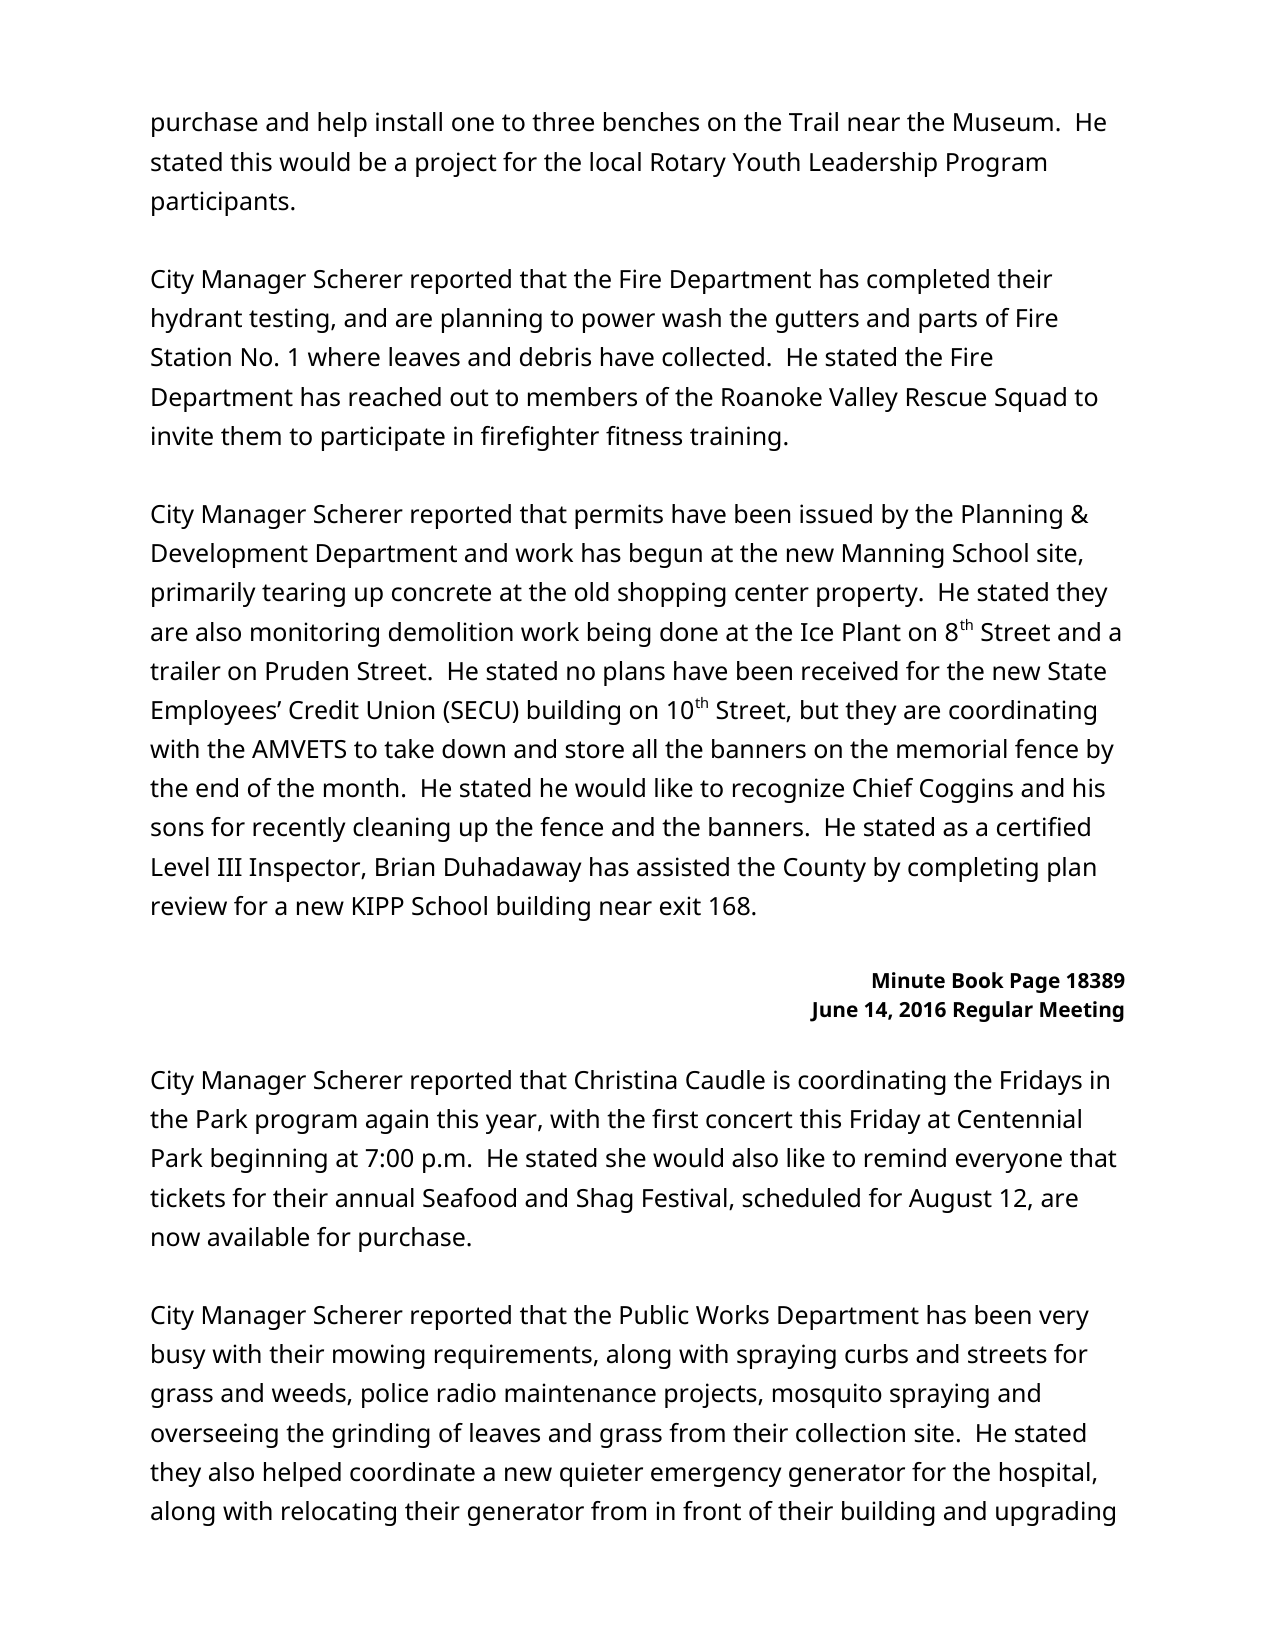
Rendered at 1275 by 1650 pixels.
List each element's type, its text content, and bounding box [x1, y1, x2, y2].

list City Manager Scherer reported that Christina Caudle is coordinating the Fridays in the Park program again this year, with the first concert this Friday at Centennial Park beginning at 7:00 p.m. He stated she would also like to remind everyone that tickets for their annual Seafood and Shag Festival, scheduled for August 12, are now available for purchase. [150, 1063, 1125, 1253]
list June 14, 2016 Regular Meeting [253, 995, 1125, 1023]
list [150, 1298, 1125, 1528]
list City Manager Scherer reported that the Fire Department has completed their hydrant testing, and are planning to power wash the gutters and parts of Fire Station No. 1 where leaves and debris have collected. He stated the Fire Department has reached out to members of the Roanoke Valley Rescue Squad to invite them to participate in firefighter fitness training. [150, 262, 1125, 452]
list Minute Book Page 18389 [253, 967, 1125, 995]
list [150, 105, 1125, 217]
list City Manager Scherer reported that permits have been issued by the Planning & Development Department and work has begun at the new Manning School site, primarily tearing up concrete at the old shopping center property. He stated they are also monitoring demolition work being done at the Ice Plant on 8th Street and a trailer on Pruden Street. He stated no plans have been received for the new State Employees’ Credit Union (SECU) building on 10th Street, but they are coordinating with the AMVETS to take down and store all the banners on the memorial fence by the end of the month. He stated he would like to recognize Chief Coggins and his sons for recently cleaning up the fence and the banners. He stated as a certified Level III Inspector, Brian Duhadaway has assisted the County by completing plan review for a new KIPP School building near exit 168. [150, 497, 1125, 922]
